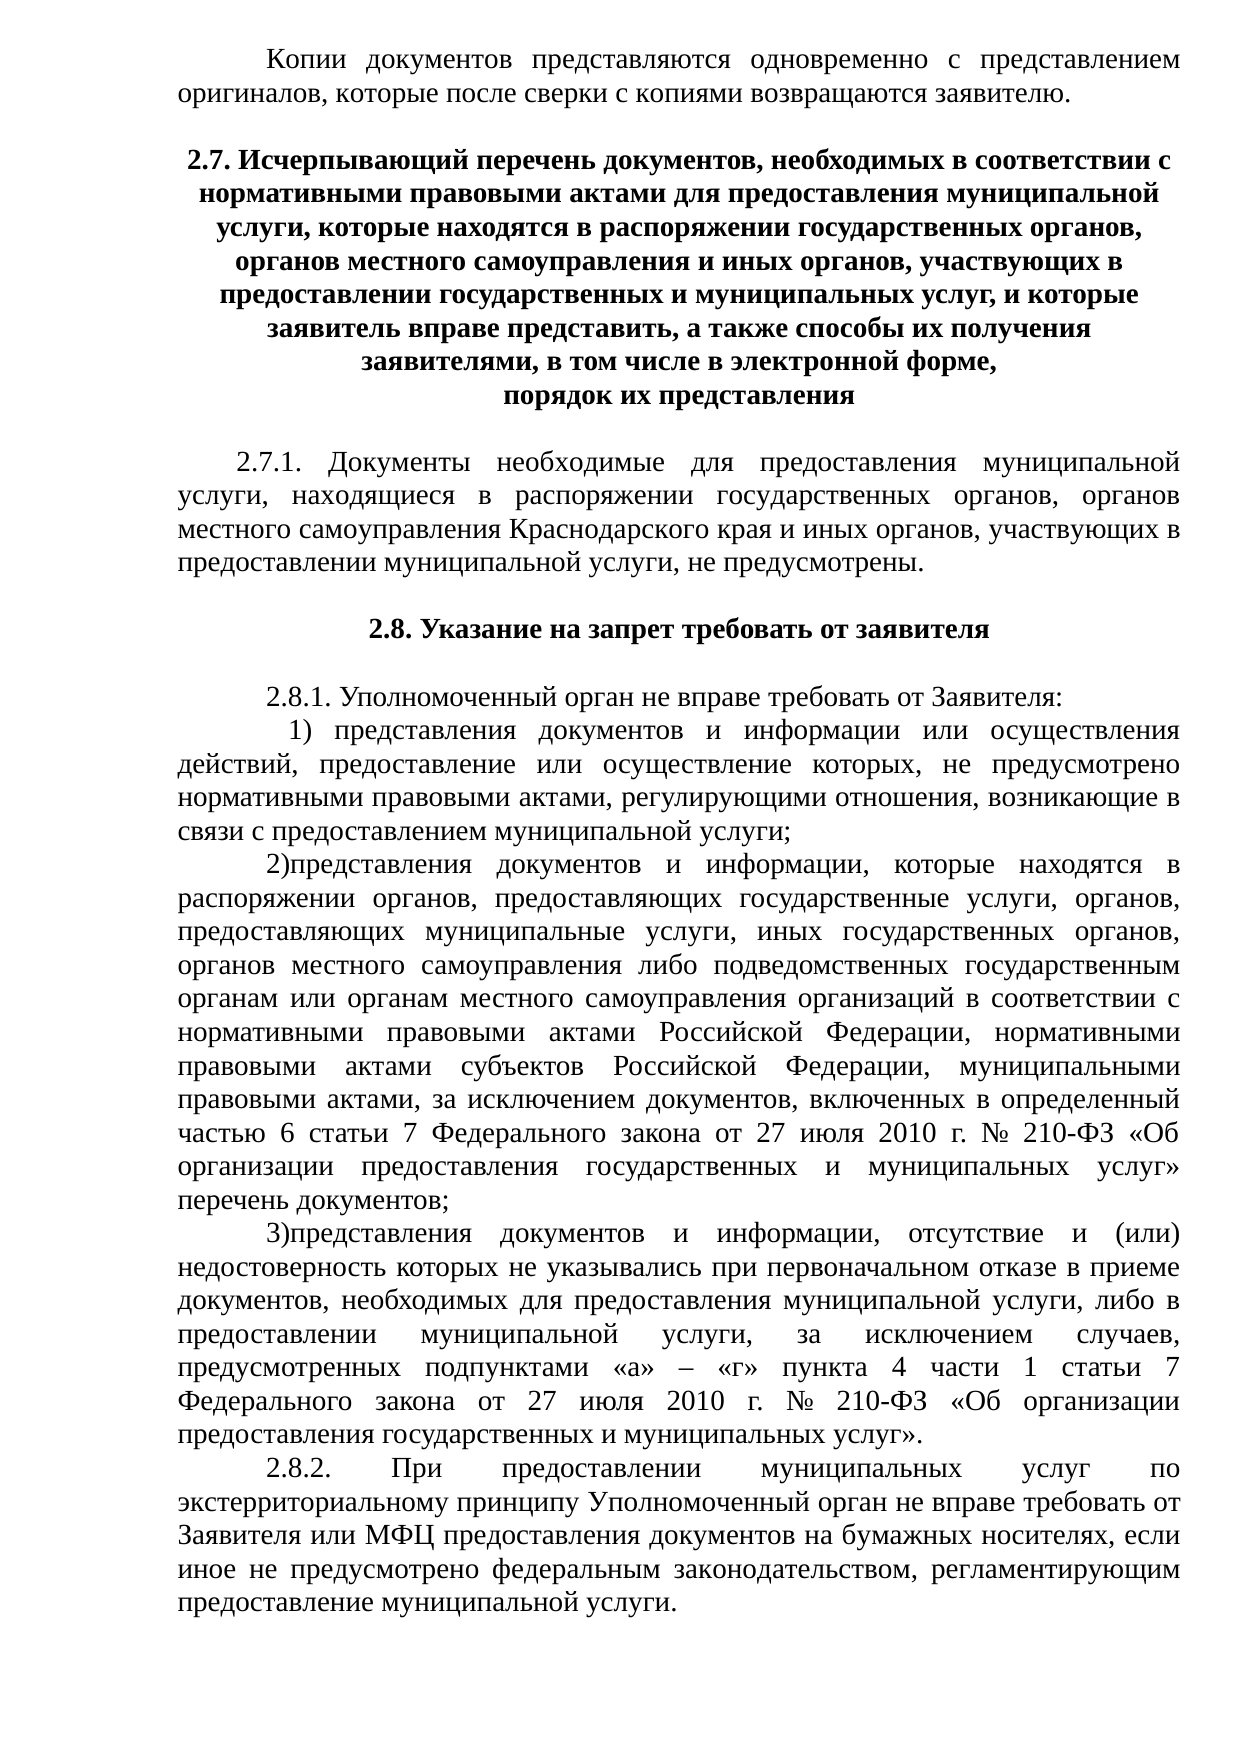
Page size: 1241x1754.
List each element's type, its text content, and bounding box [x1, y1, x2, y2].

text 2.7.1. Документы необходимые для предоставления муниципальной услуги, находящиеся в распоряжении государственных органов, органов местного самоуправления Краснодарского края и иных органов, участвующих в предоставлении муниципальной услуги, не предусмотрены. [177, 444, 1181, 578]
text 2)представления документов и информации, которые находятся в распоряжении органов, предоставляющих государственные услуги, органов, предоставляющих муниципальные услуги, иных государственных органов, органов местного самоуправления либо подведомственных государственным органам или органам местного самоуправления организаций в соответствии с нормативными правовыми актами Российской Федерации, нормативными правовыми актами субъектов Российской Федерации, муниципальными правовыми актами, за исключением документов, включенных в определенный частью 6 статьи 7 Федерального закона от 27 июля 2010 г. № 210-ФЗ «Об организации предоставления государственных и муниципальных услуг» перечень документов; [177, 846, 1181, 1215]
text 2.8.2. При предоставлении муниципальных услуг по экстерриториальному принципу Уполномоченный орган не вправе требовать от Заявителя или МФЦ предоставления документов на бумажных носителях, если иное не предусмотрено федеральным законодательством, регламентирующим предоставление муниципальной услуги. [177, 1450, 1181, 1618]
text 3)представления документов и информации, отсутствие и (или) недостоверность которых не указывались при первоначальном отказе в приеме документов, необходимых для предоставления муниципальной услуги, либо в предоставлении муниципальной услуги, за исключением случаев, предусмотренных подпунктами «а» – «г» пункта 4 части 1 статьи 7 Федерального закона от 27 июля 2010 г. № 210-ФЗ «Об организации предоставления государственных и муниципальных услуг». [177, 1215, 1181, 1450]
text 1) представления документов и информации или осуществления действий, предоставление или осуществление которых, не предусмотрено нормативными правовыми актами, регулирующими отношения, возникающие в связи с предоставлением муниципальной услуги; [177, 712, 1181, 846]
text 2.7. Исчерпывающий перечень документов, необходимых в соответствии с нормативными правовыми актами для предоставления муниципальной услуги, которые находятся в распоряжении государственных органов, органов местного самоуправления и иных органов, участвующих в предоставлении государственных и муниципальных услуг, и которые заявитель вправе представить, а также способы их получения заявителями, в том числе в электронной форме, [177, 142, 1181, 377]
text 2.8.1. Уполномоченный орган не вправе требовать от Заявителя: [177, 679, 1181, 712]
text порядок их представления [177, 377, 1181, 410]
text 2.8. Указание на запрет требовать от заявителя [177, 612, 1181, 645]
text Копии документов представляются одновременно с представлением оригиналов, которые после сверки с копиями возвращаются заявителю. [177, 41, 1181, 108]
